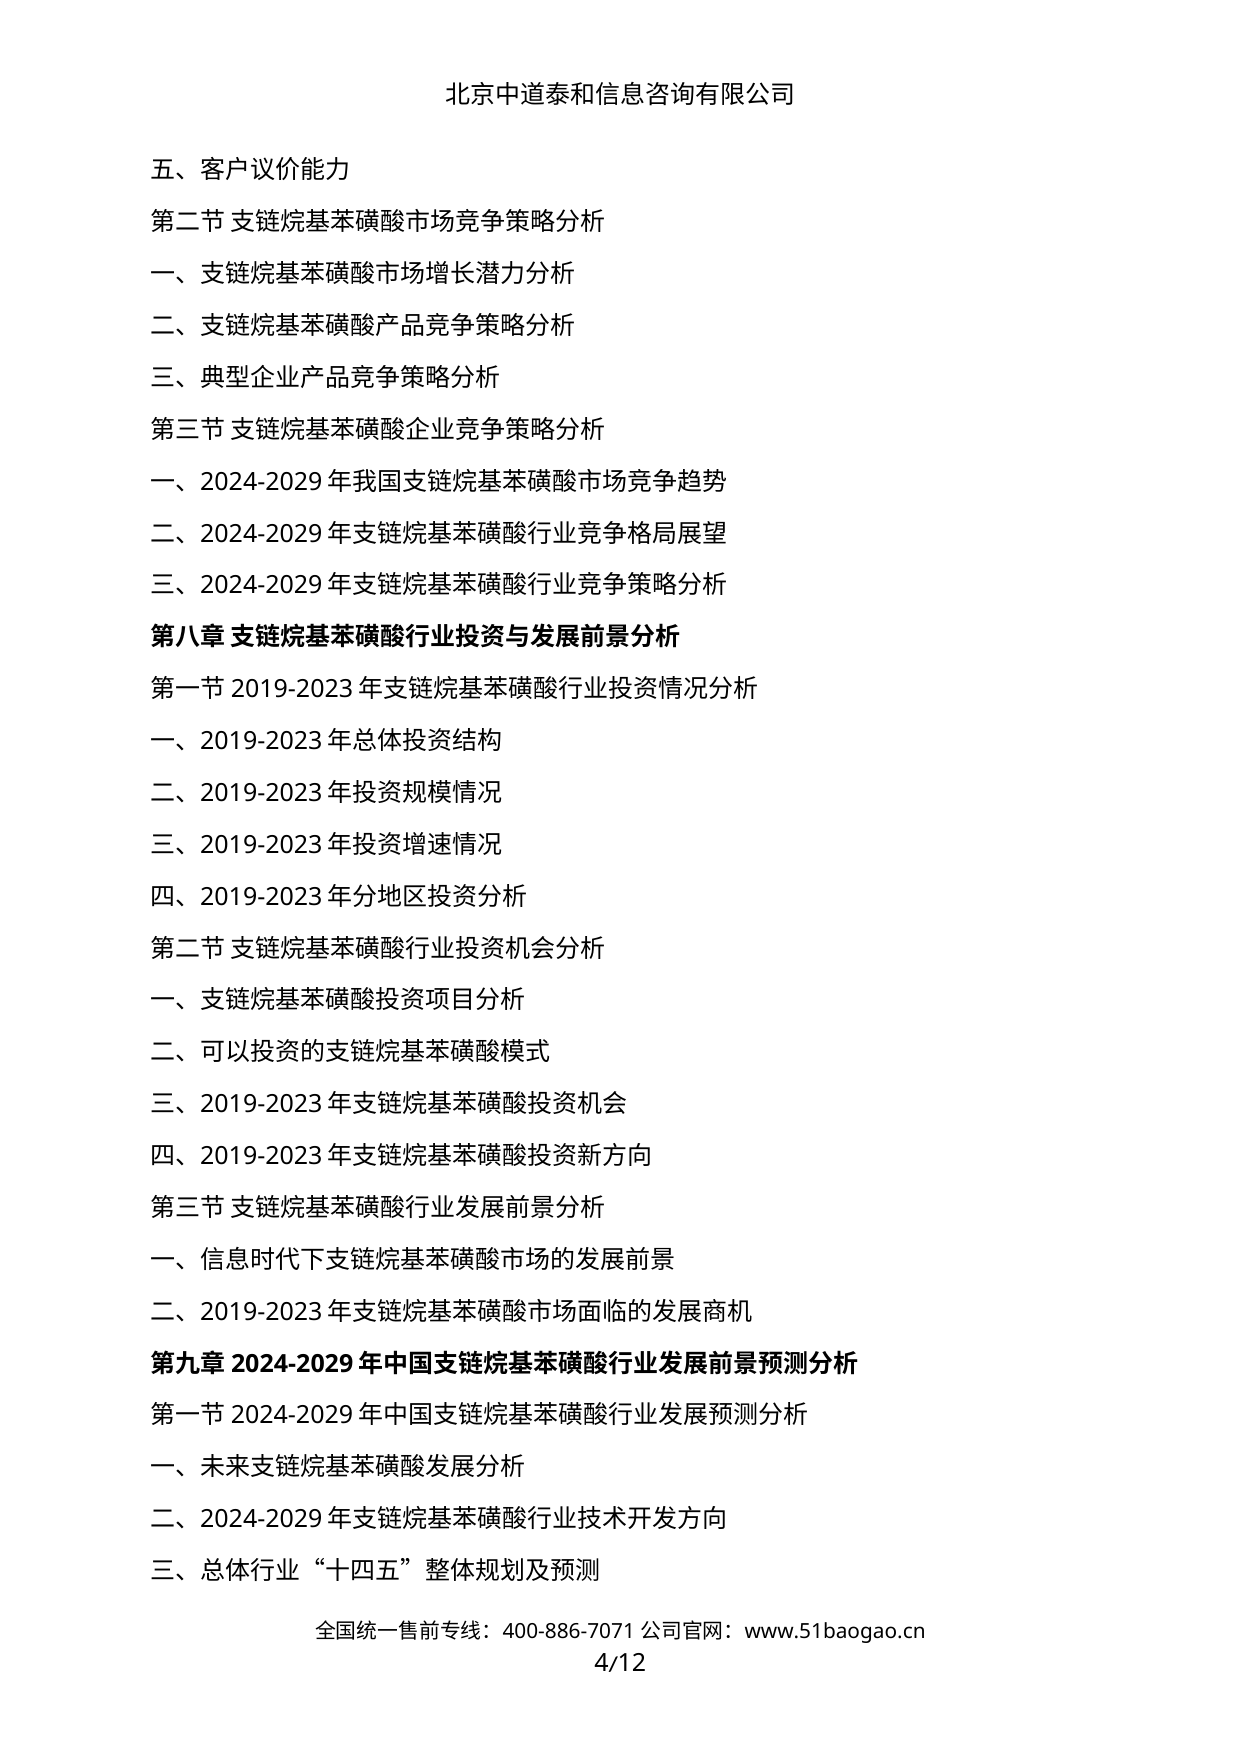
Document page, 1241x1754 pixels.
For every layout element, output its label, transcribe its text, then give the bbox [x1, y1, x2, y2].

text 二、2024-2029年支链烷基苯磺酸行业技术开发方向 [150, 1499, 1090, 1535]
text 第二节 支链烷基苯磺酸市场竞争策略分析 [150, 202, 1090, 238]
text 三、2019-2023年支链烷基苯磺酸投资机会 [150, 1084, 1090, 1120]
text 三、典型企业产品竞争策略分析 [150, 357, 1090, 394]
text 三、总体行业“十四五”整体规划及预测 [150, 1551, 1090, 1587]
text 二、可以投资的支链烷基苯磺酸模式 [150, 1032, 1090, 1068]
text 一、信息时代下支链烷基苯磺酸市场的发展前景 [150, 1239, 1090, 1276]
text 第八章 支链烷基苯磺酸行业投资与发展前景分析 [150, 617, 1090, 653]
text 第三节 支链烷基苯磺酸企业竞争策略分析 [150, 409, 1090, 446]
text 五、客户议价能力 [150, 150, 1090, 186]
text 一、未来支链烷基苯磺酸发展分析 [150, 1447, 1090, 1483]
text 第一节 2024-2029年中国支链烷基苯磺酸行业发展预测分析 [150, 1395, 1090, 1431]
text 四、2019-2023年分地区投资分析 [150, 876, 1090, 912]
text 一、2019-2023年总体投资结构 [150, 721, 1090, 757]
text 一、支链烷基苯磺酸投资项目分析 [150, 980, 1090, 1016]
text 二、2019-2023年支链烷基苯磺酸市场面临的发展商机 [150, 1291, 1090, 1327]
text 第二节 支链烷基苯磺酸行业投资机会分析 [150, 928, 1090, 964]
text 第一节 2019-2023年支链烷基苯磺酸行业投资情况分析 [150, 669, 1090, 705]
text 一、2024-2029年我国支链烷基苯磺酸市场竞争趋势 [150, 461, 1090, 497]
text 二、支链烷基苯磺酸产品竞争策略分析 [150, 306, 1090, 342]
text 二、2024-2029年支链烷基苯磺酸行业竞争格局展望 [150, 513, 1090, 549]
text 三、2024-2029年支链烷基苯磺酸行业竞争策略分析 [150, 565, 1090, 601]
text 第九章 2024-2029年中国支链烷基苯磺酸行业发展前景预测分析 [150, 1343, 1090, 1379]
text 四、2019-2023年支链烷基苯磺酸投资新方向 [150, 1136, 1090, 1172]
text 二、2019-2023年投资规模情况 [150, 772, 1090, 809]
text 一、支链烷基苯磺酸市场增长潜力分析 [150, 254, 1090, 290]
text 三、2019-2023年投资增速情况 [150, 824, 1090, 861]
text 第三节 支链烷基苯磺酸行业发展前景分析 [150, 1187, 1090, 1224]
